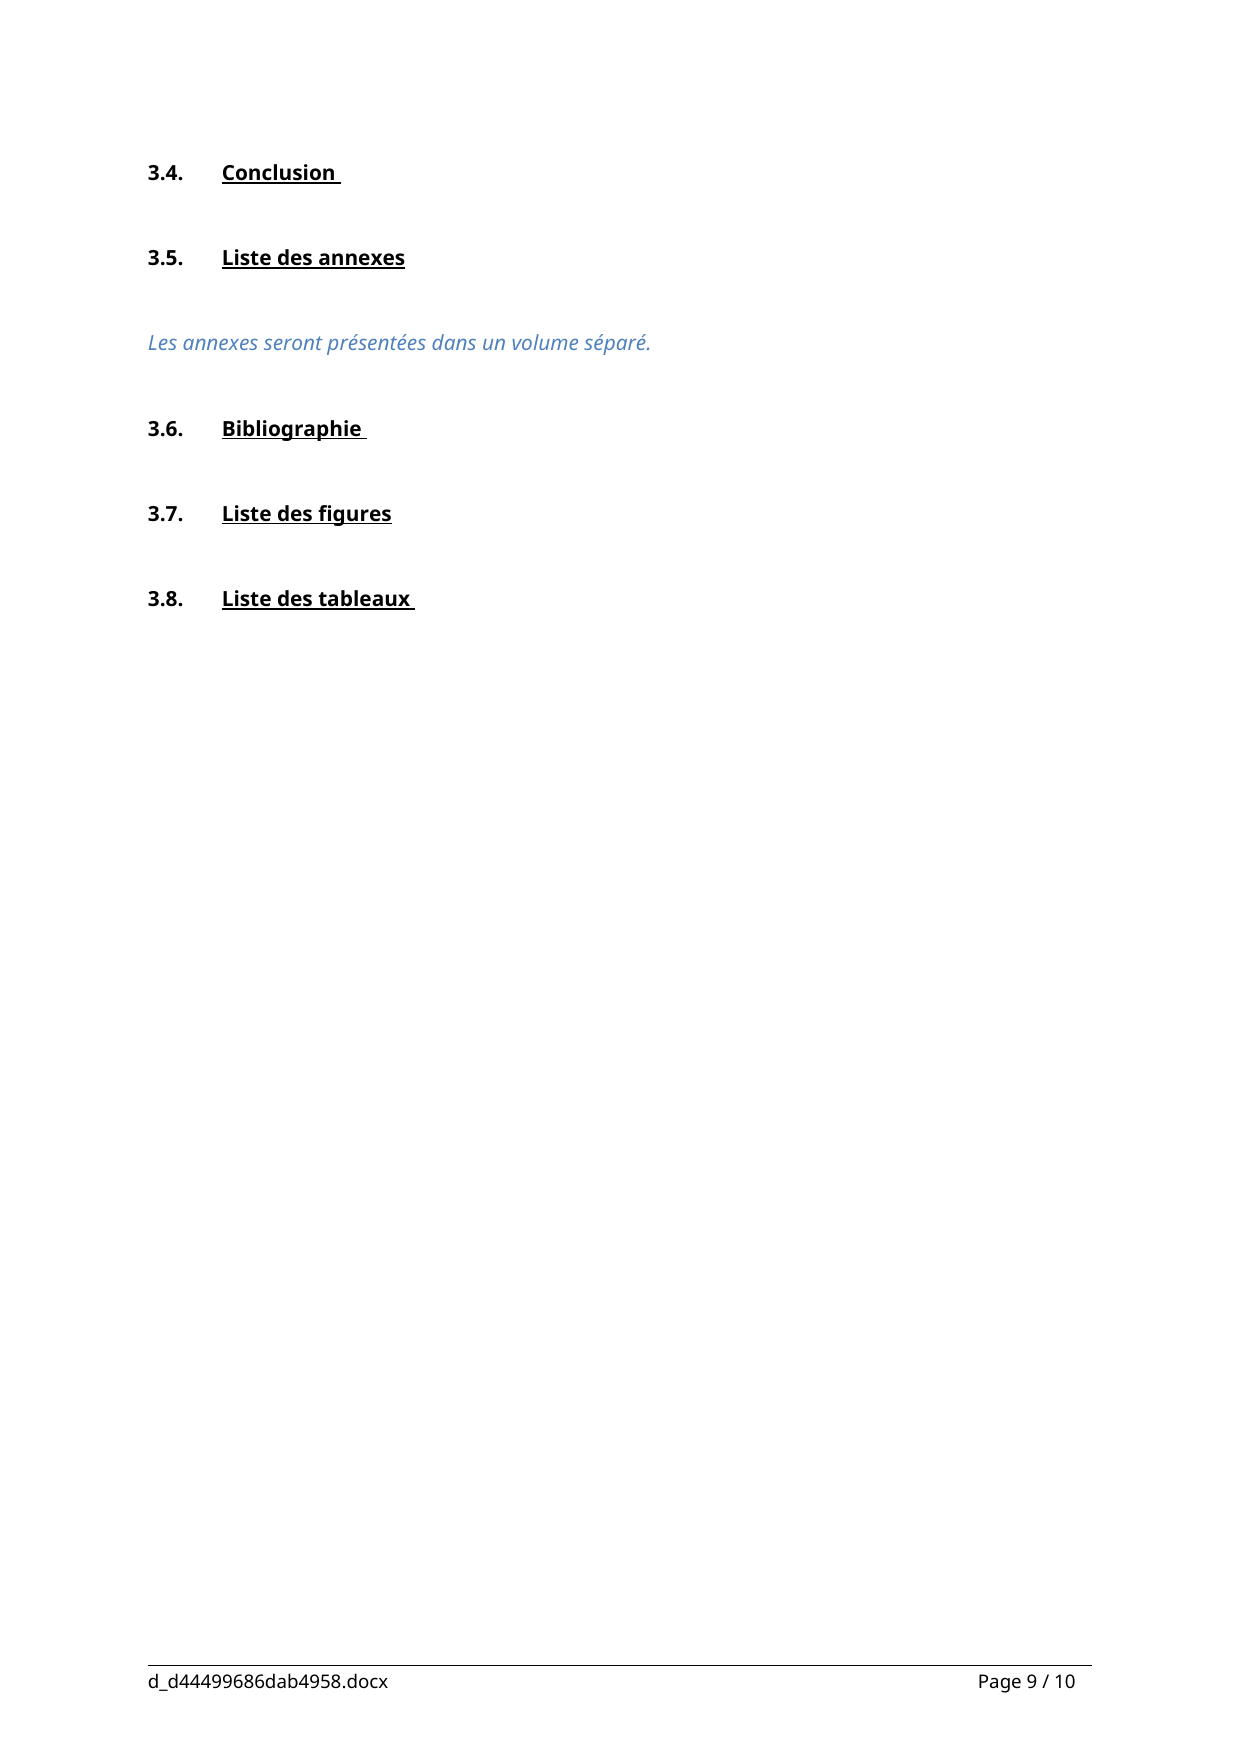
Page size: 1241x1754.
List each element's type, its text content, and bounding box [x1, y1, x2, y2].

subtitle Liste des figures [148, 499, 1092, 527]
subtitle Liste des annexes [148, 243, 1092, 272]
text Les annexes seront présentées dans un volume séparé. [148, 328, 1092, 357]
subtitle Liste des tableaux [148, 584, 1092, 612]
subtitle Conclusion [148, 158, 1092, 186]
subtitle Bibliographie [148, 414, 1092, 442]
